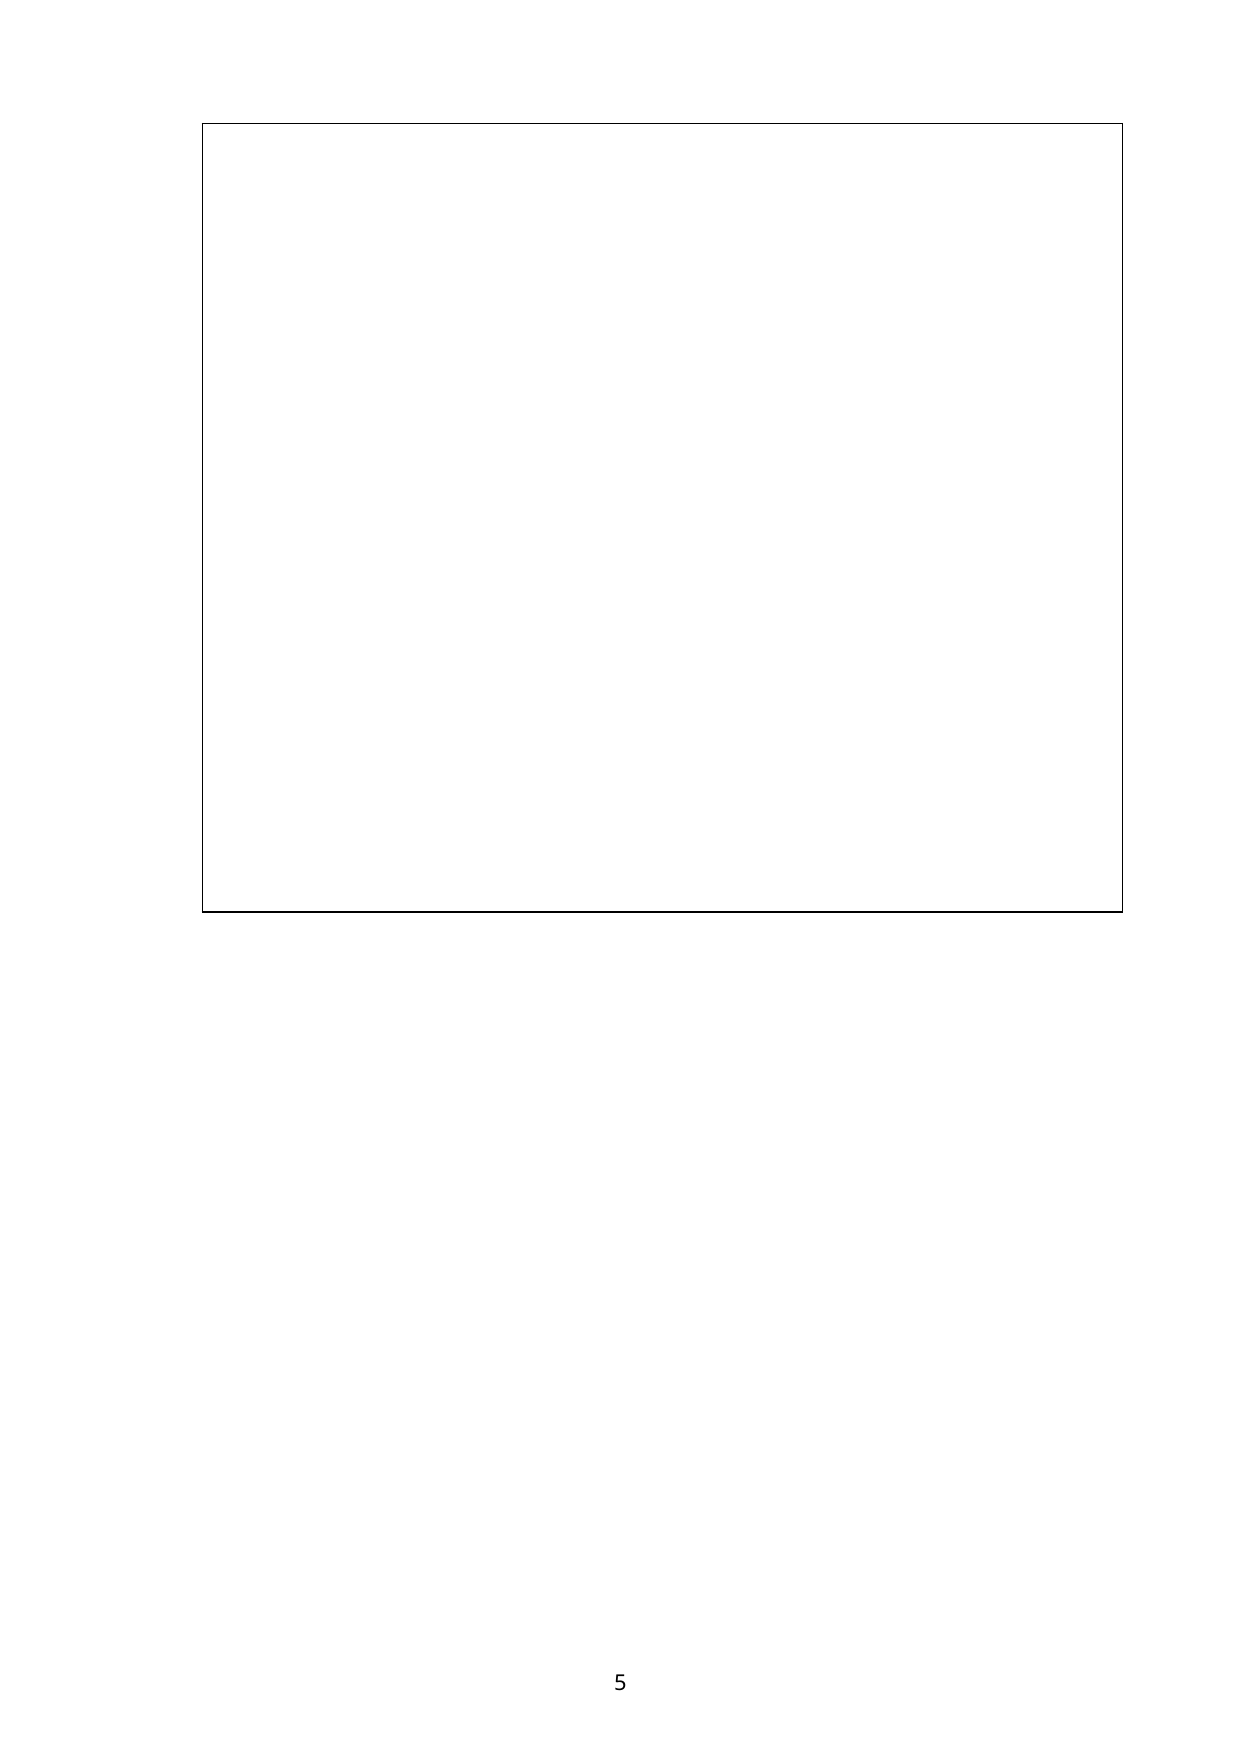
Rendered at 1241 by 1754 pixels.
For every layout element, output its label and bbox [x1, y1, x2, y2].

table_cell [203, 124, 1122, 911]
